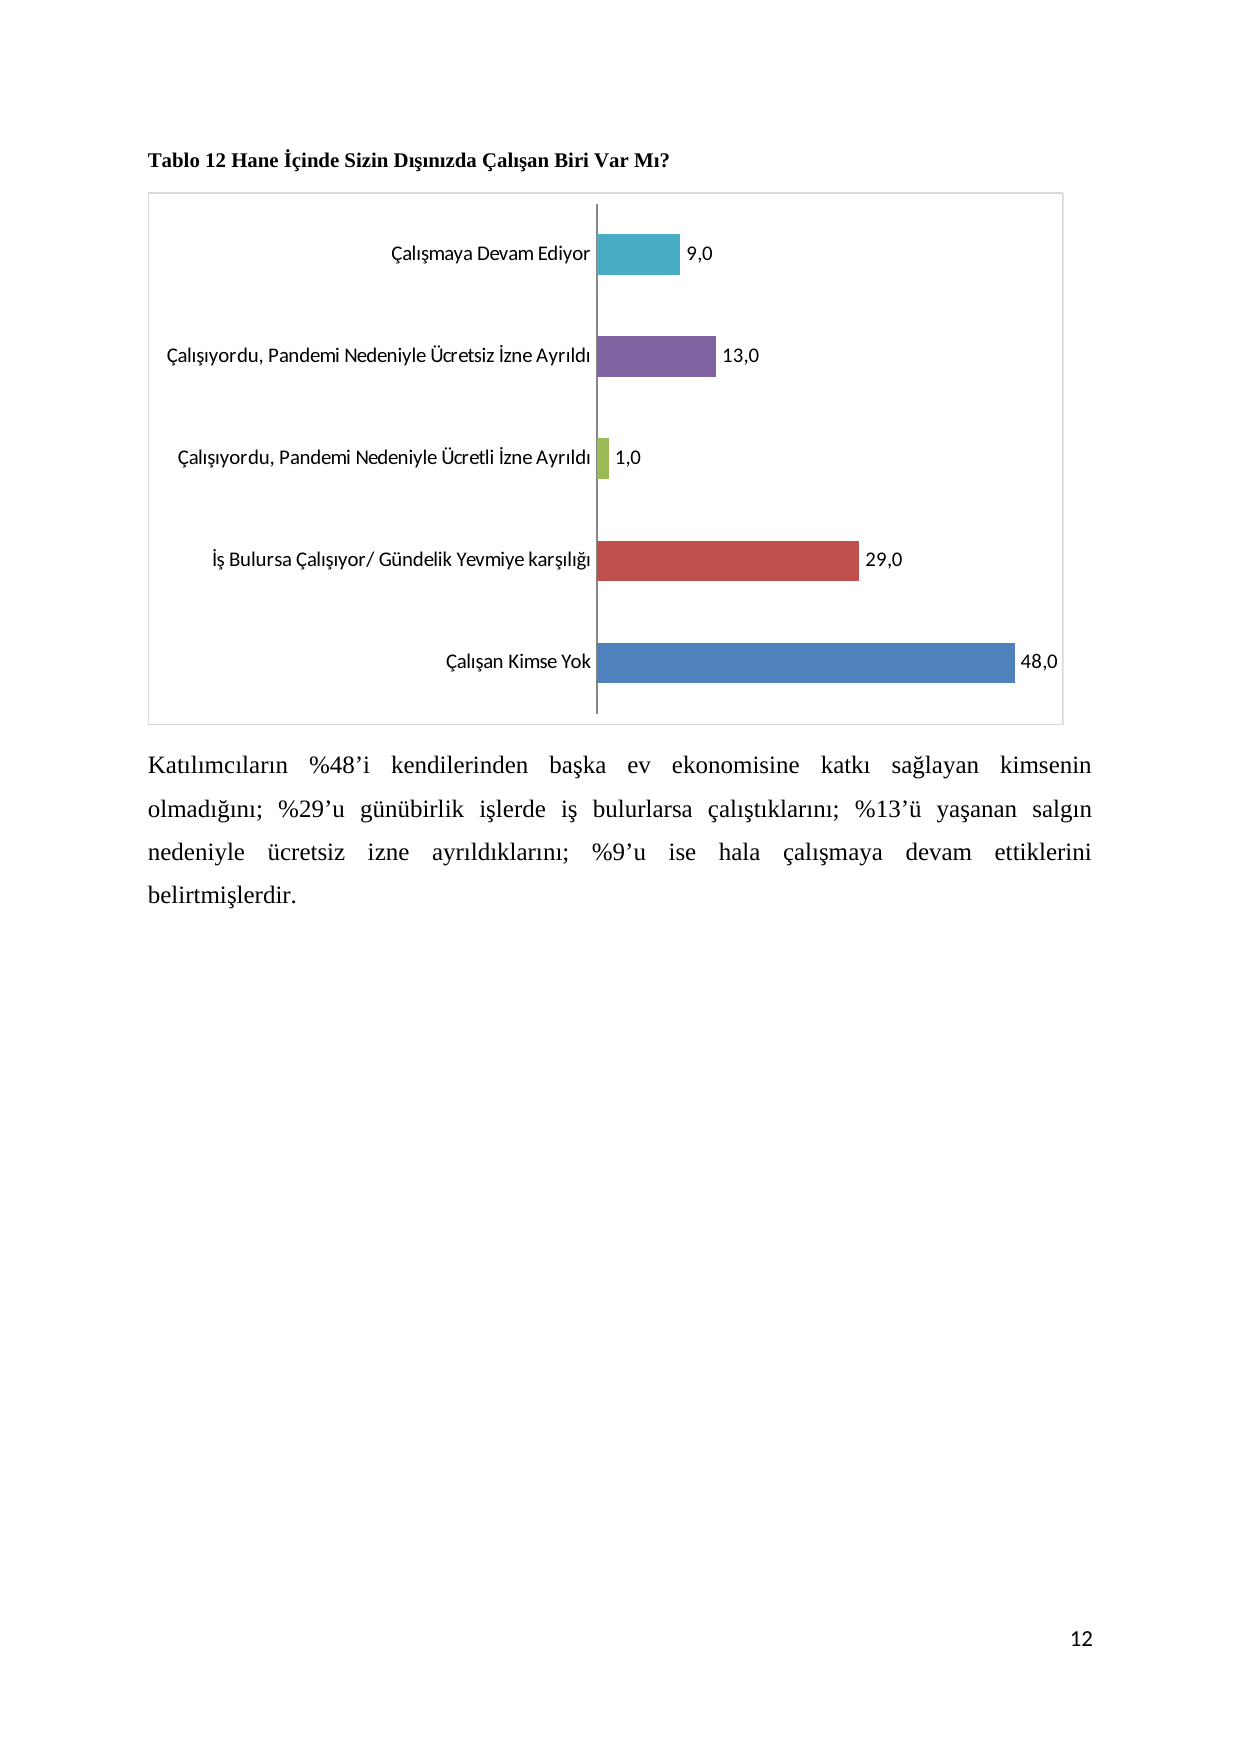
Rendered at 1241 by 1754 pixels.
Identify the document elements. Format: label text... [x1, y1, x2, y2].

text Tablo 12 Hane İçinde Sizin Dışınızda Çalışan Biri Var Mı? [148, 148, 1093, 172]
text Katılımcıların %48’i kendilerinden başka ev ekonomisine katkı sağlayan kimsenin olmadığını; %29’u günübirlik işlerde iş bulurlarsa çalıştıklarını; %13’ü yaşanan salgın nedeniyle ücretsiz izne ayrıldıklarını; %9’u ise hala çalışmaya devam ettiklerini belirtmişlerdir. [148, 751, 1093, 909]
